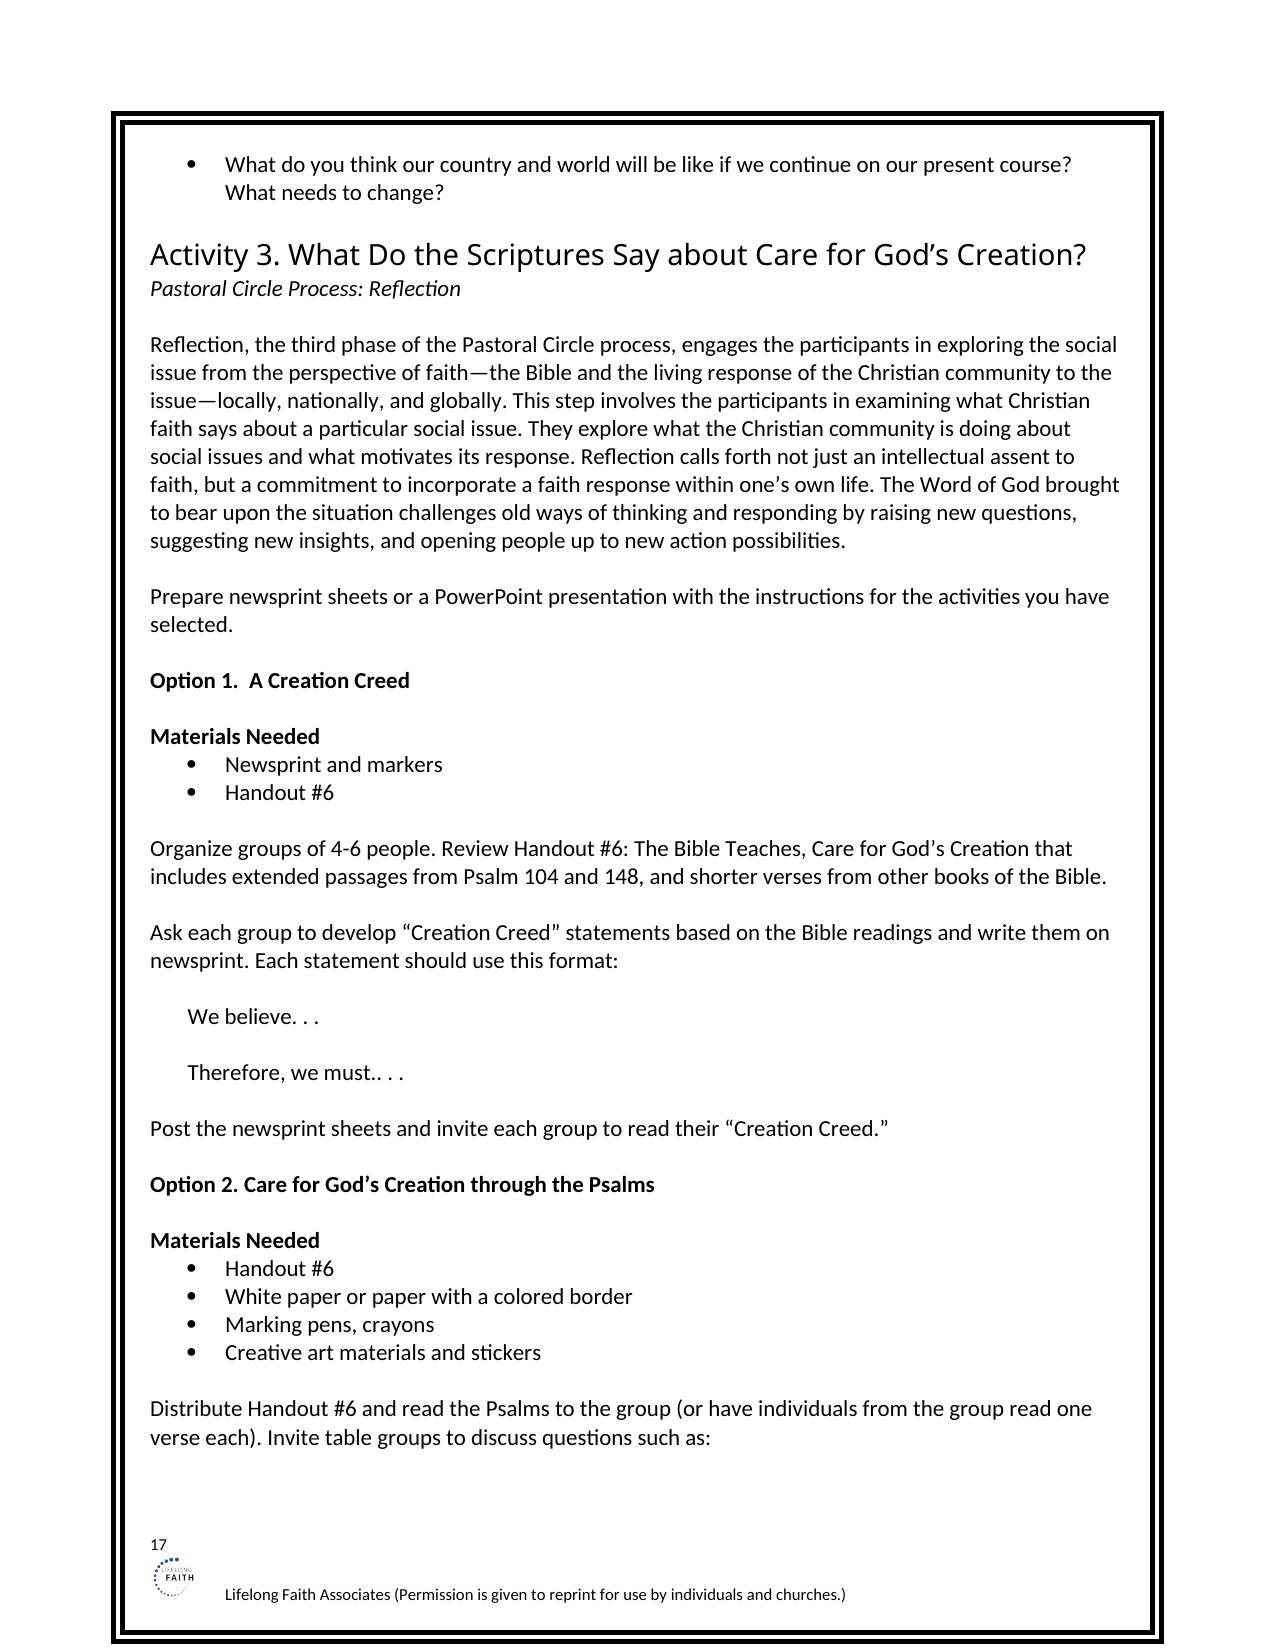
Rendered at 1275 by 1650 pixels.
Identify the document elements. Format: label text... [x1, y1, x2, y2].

text Reflection, the third phase of the Pastoral Circle process, engages the participants in exploring the social issue from the perspective of faith—the Bible and the living response of the Christian community to the issue—locally, nationally, and globally. This step involves the participants in examining what Christian faith says about a particular social issue. They explore what the Christian community is doing about social issues and what motivates its response. Reflection calls forth not just an intellectual assent to faith, but a commitment to incorporate a faith response within one’s own life. The Word of God brought to bear upon the situation challenges old ways of thinking and responding by raising new questions, suggesting new insights, and opening people up to new action possibilities. [150, 330, 1125, 554]
subtitle Activity 3. What Do the Scriptures Say about Care for God’s Creation? [150, 234, 1125, 274]
list Newsprint and markers [187, 750, 1125, 778]
text We believe. . . [187, 1002, 1125, 1030]
text Option 1. A Creation Creed [150, 666, 1125, 694]
text Post the newsprint sheets and invite each group to read their “Creation Creed.” [150, 1114, 1125, 1142]
text Option 2. Care for God’s Creation through the Psalms [150, 1170, 1125, 1198]
text Materials Needed [150, 722, 1125, 750]
text Organize groups of 4-6 people. Review Handout #6: The Bible Teaches, Care for God’s Creation that includes extended passages from Psalm 104 and 148, and shorter verses from other books of the Bible. [150, 834, 1125, 890]
picture [150, 1554, 197, 1601]
list White paper or paper with a colored border [187, 1282, 1125, 1311]
list Creative art materials and stickers [187, 1338, 1125, 1367]
text Pastoral Circle Process: Reflection [150, 274, 1125, 302]
text Distribute Handout #6 and read the Psalms to the group (or have individuals from the group read one verse each). Invite table groups to discuss questions such as: [150, 1394, 1125, 1451]
list What do you think our country and world will be like if we continue on our present course? What needs to change? [187, 150, 1125, 206]
list Handout #6 [187, 1254, 1125, 1282]
list Handout #6 [187, 778, 1125, 806]
list Marking pens, crayons [187, 1311, 1125, 1338]
text Ask each group to develop “Creation Creed” statements based on the Bible readings and write them on newsprint. Each statement should use this format: [150, 918, 1125, 974]
text Prepare newsprint sheets or a PowerPoint presentation with the instructions for the activities you have selected. [150, 582, 1125, 638]
text Materials Needed [150, 1226, 1125, 1254]
text Therefore, we must.. . . [187, 1058, 1125, 1086]
